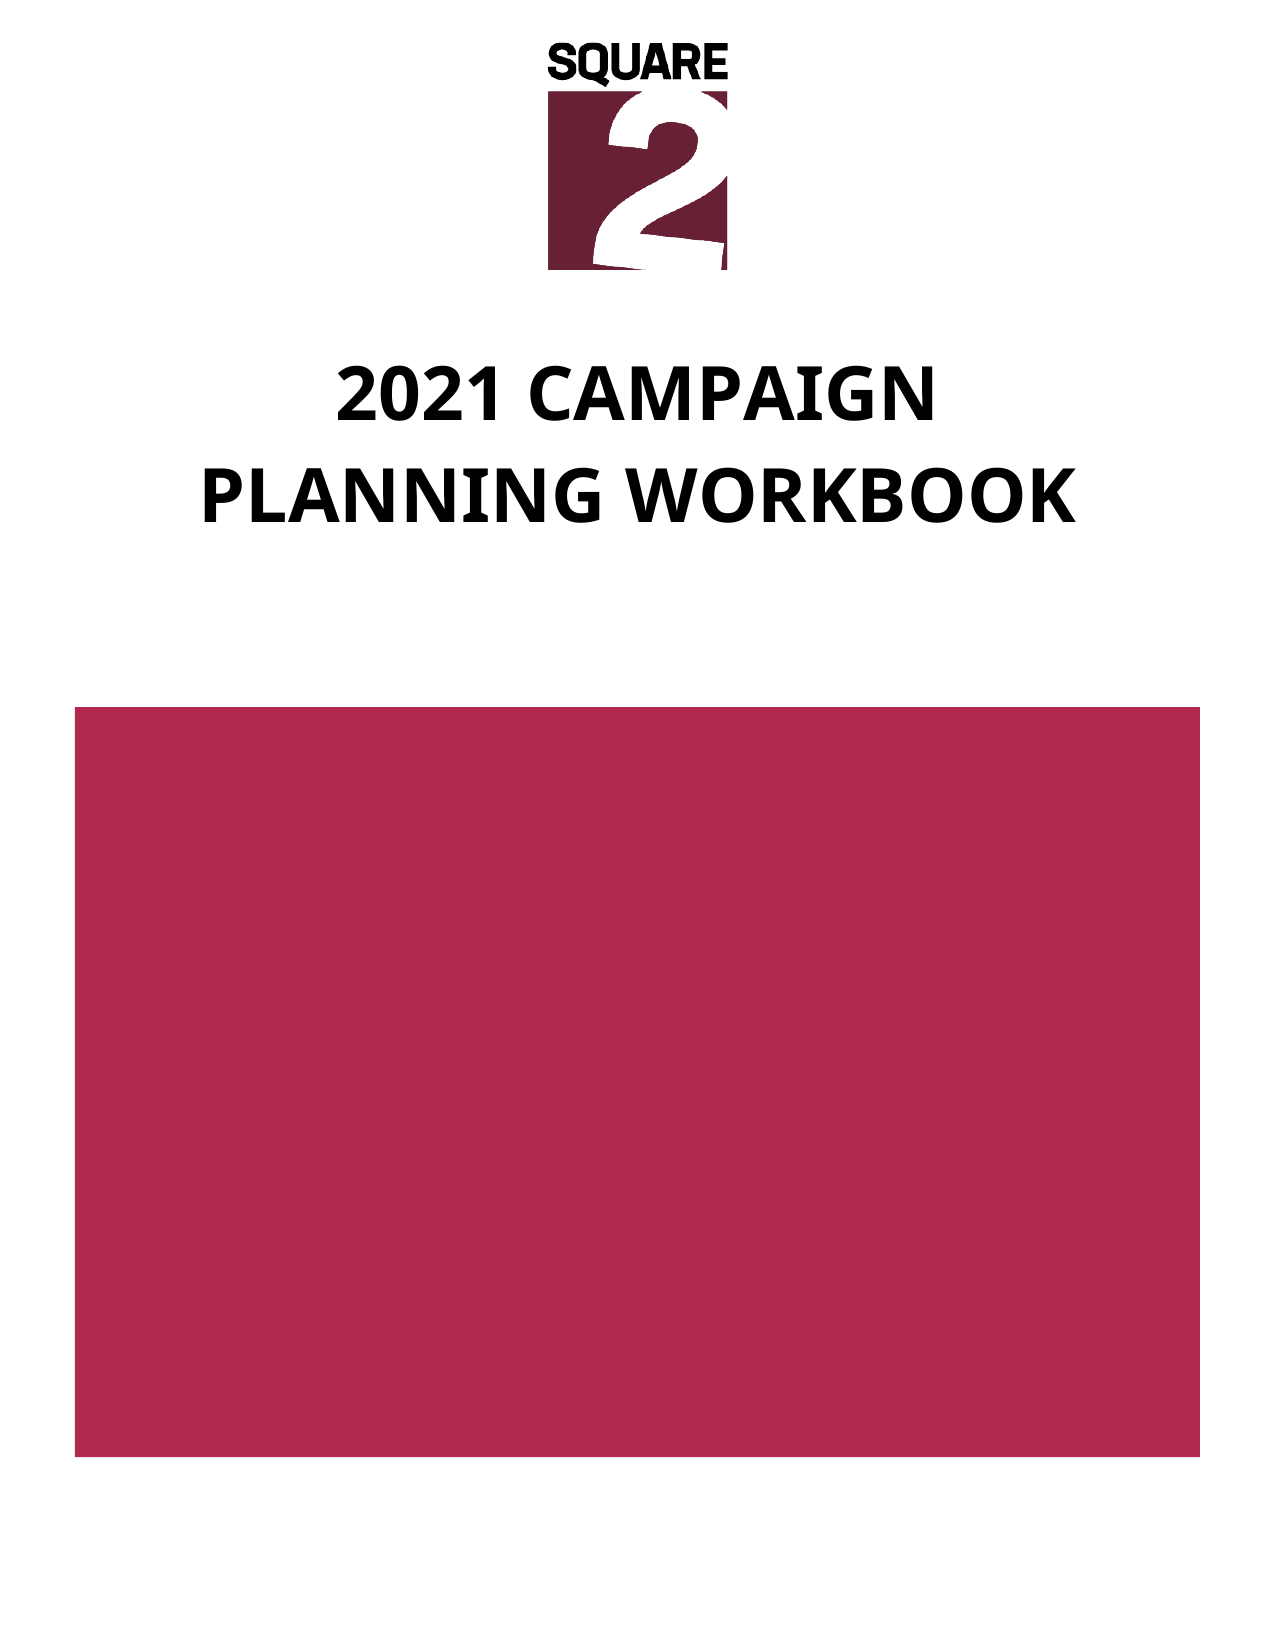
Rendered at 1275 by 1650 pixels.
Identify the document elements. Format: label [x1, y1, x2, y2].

picture [534, 30, 741, 283]
